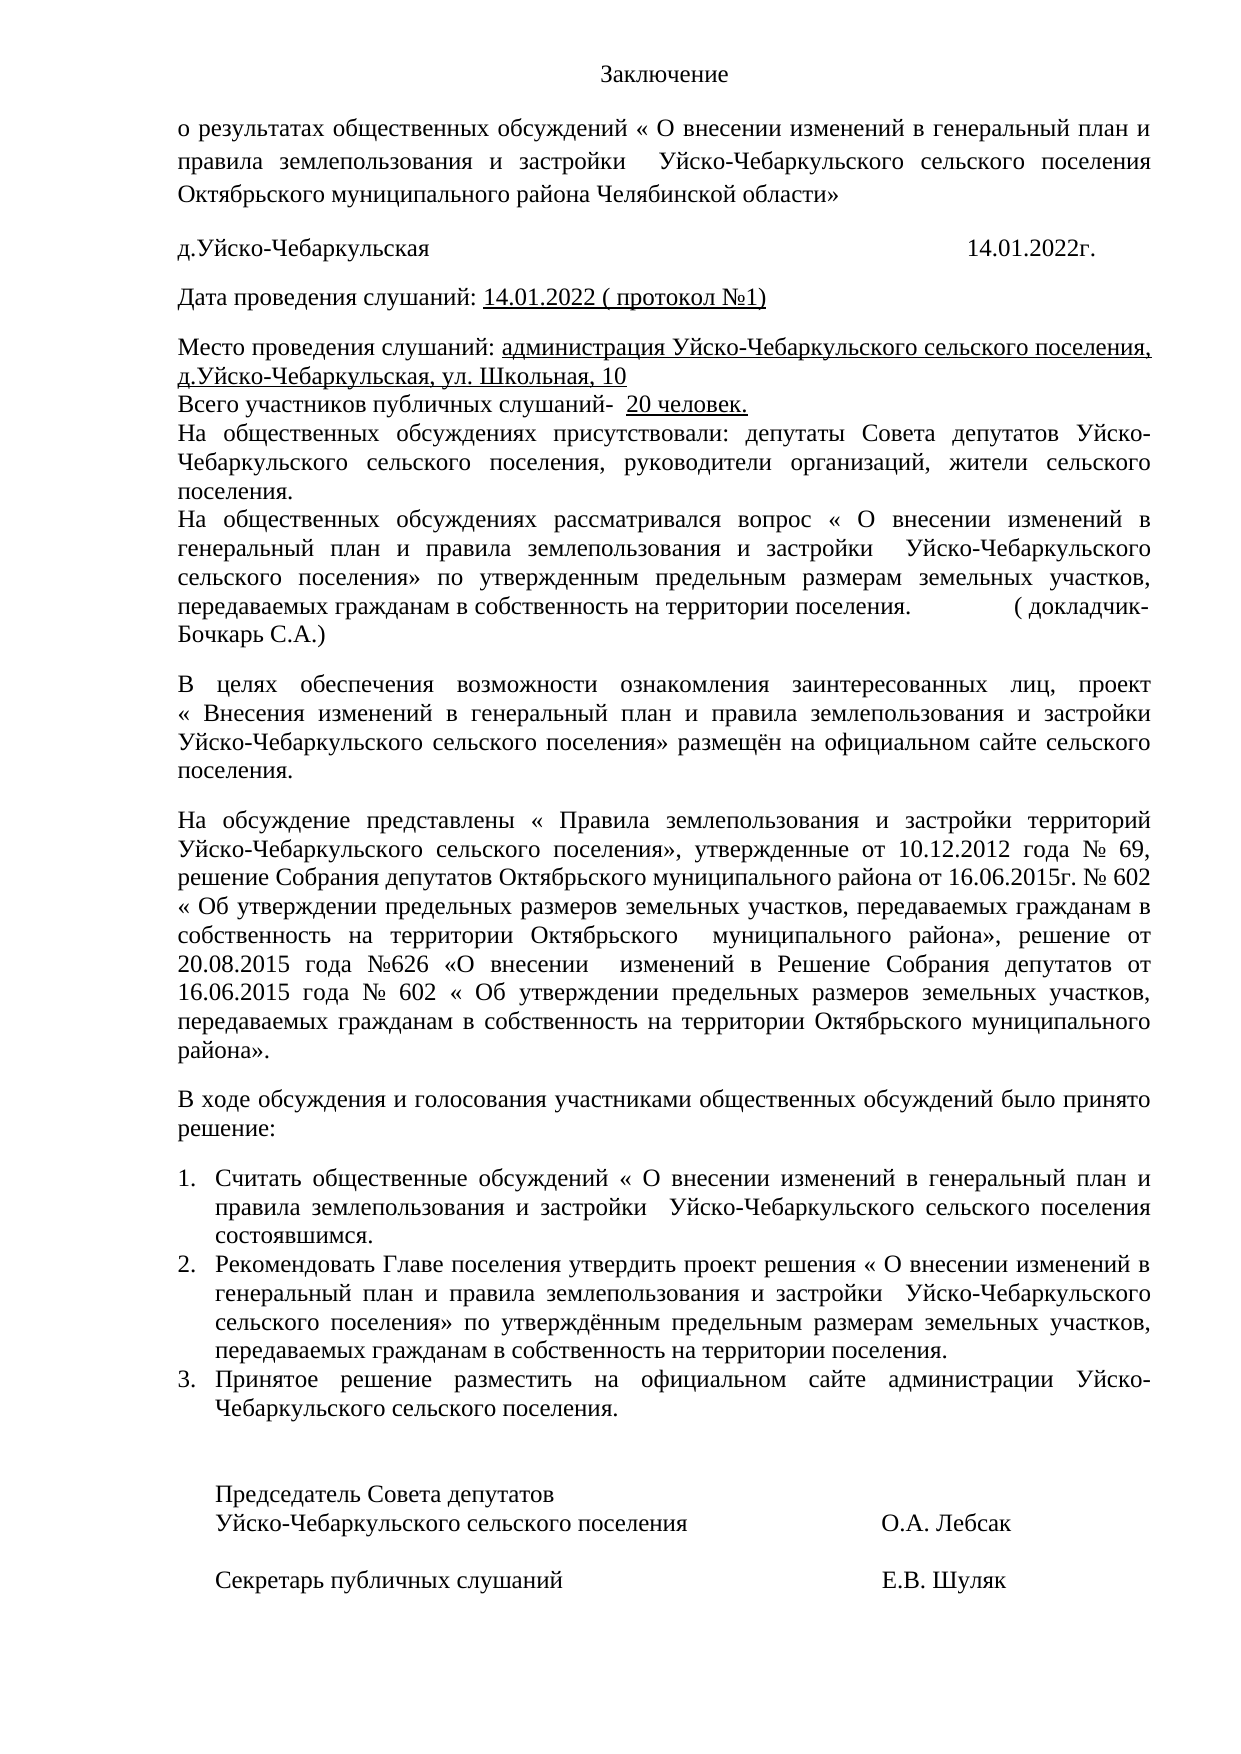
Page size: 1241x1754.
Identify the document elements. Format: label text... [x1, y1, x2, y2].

list Считать общественные обсуждений « О внесении изменений в генеральный план и правила землепользования и застройки Уйско-Чебаркульского сельского поселения состоявшимся. [177, 1163, 1152, 1249]
list Рекомендовать Главе поселения утвердить проект решения « О внесении изменений в генеральный план и правила землепользования и застройки Уйско-Чебаркульского сельского поселения» по утверждённым предельным размерам земельных участков, передаваемых гражданам в собственность на территории поселения. [177, 1249, 1152, 1364]
list Секретарь публичных слушаний Е.В. Шуляк [215, 1565, 1152, 1594]
text В ходе обсуждения и голосования участниками общественных обсуждений было принято решение: [177, 1084, 1152, 1142]
text В целях обеспечения возможности ознакомления заинтересованных лиц, проект « Внесения изменений в генеральный план и правила землепользования и застройки Уйско-Чебаркульского сельского поселения» размещён на официальном сайте сельского поселения. [177, 669, 1152, 784]
text На общественных обсуждениях рассматривался вопрос « О внесении изменений в генеральный план и правила землепользования и застройки Уйско-Чебаркульского сельского поселения» по утвержденным предельным размерам земельных участков, передаваемых гражданам в собственность на территории поселения. ( докладчик- Бочкарь С.А.) [177, 504, 1152, 648]
text Место проведения слушаний: администрация Уйско-Чебаркульского сельского поселения, д.Уйско-Чебаркульская, ул. Школьная, 10 [177, 332, 1152, 389]
text Заключение [177, 59, 1152, 88]
list Председатель Совета депутатов [215, 1479, 1152, 1508]
text На обсуждение представлены « Правила землепользования и застройки территорий Уйско-Чебаркульского сельского поселения», утвержденные от 10.12.2012 года № 69, решение Собрания депутатов Октябрьского муниципального района от 16.06.2015г. № 602 « Об утверждении предельных размеров земельных участков, передаваемых гражданам в собственность на территории Октябрьского муниципального района», решение от 20.08.2015 года №626 «О внесении изменений в Решение Собрания депутатов от 16.06.2015 года № 602 « Об утверждении предельных размеров земельных участков, передаваемых гражданам в собственность на территории Октябрьского муниципального района». [177, 805, 1152, 1064]
list Уйско-Чебаркульского сельского поселения О.А. Лебсак [215, 1508, 1152, 1537]
text о результатах общественных обсуждений « О внесении изменений в генеральный план и правила землепользования и застройки Уйско-Чебаркульского сельского поселения Октябрьского муниципального района Челябинской области» [177, 113, 1152, 208]
text Всего участников публичных слушаний- 20 человек. [177, 389, 1152, 418]
list Принятое решение разместить на официальном сайте администрации Уйско-Чебаркульского сельского поселения. [177, 1364, 1152, 1422]
text На общественных обсуждениях присутствовали: депутаты Совета депутатов Уйско-Чебаркульского сельского поселения, руководители организаций, жители сельского поселения. [177, 418, 1152, 504]
text д.Уйско-Чебаркульская 14.01.2022г. [177, 233, 1152, 262]
text Дата проведения слушаний: 14.01.2022 ( протокол №1) [177, 282, 1152, 311]
